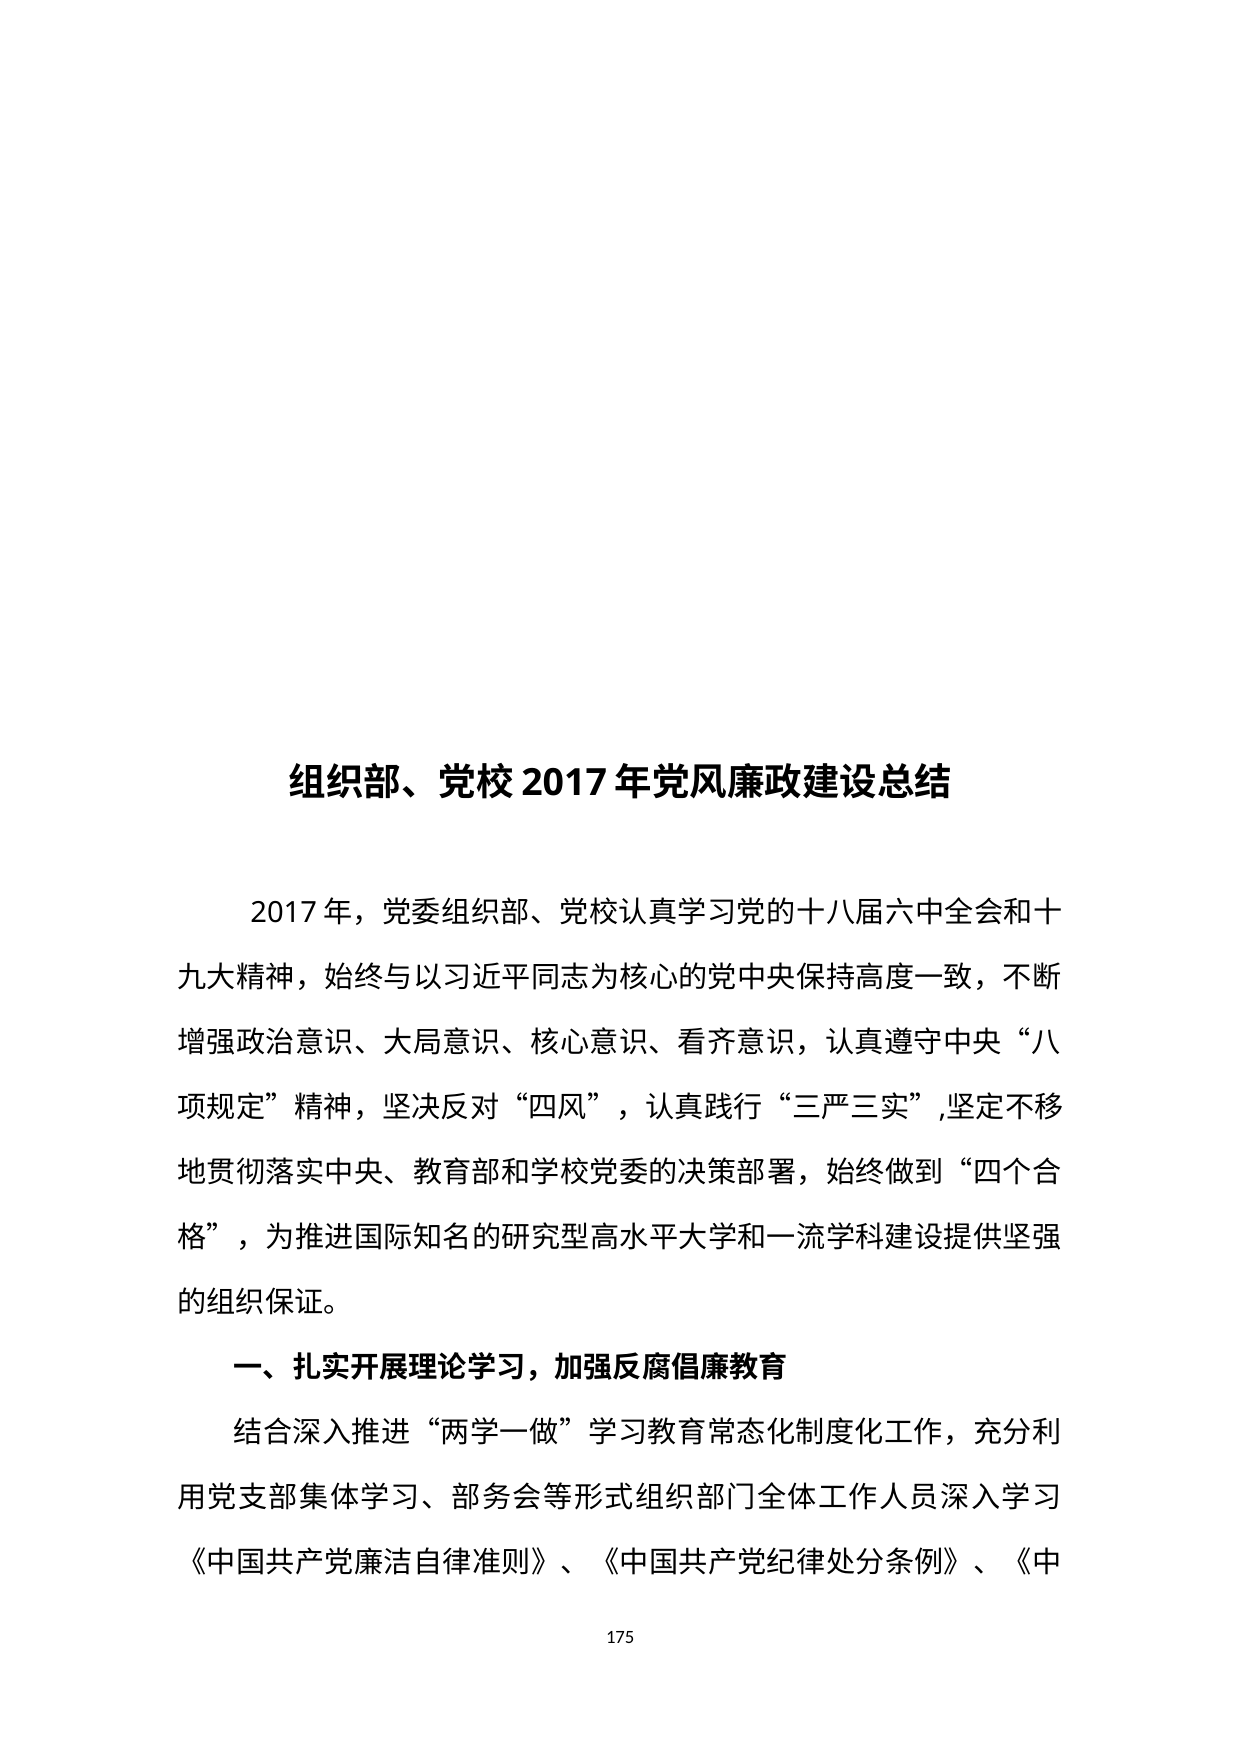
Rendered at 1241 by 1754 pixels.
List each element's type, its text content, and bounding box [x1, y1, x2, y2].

text 2017年，党委组织部、党校认真学习党的十八届六中全会和十九大精神，始终与以习近平同志为核心的党中央保持高度一致，不断增强政治意识、大局意识、核心意识、看齐意识，认真遵守中央“八项规定”精神，坚决反对“四风”，认真践行“三严三实”,坚定不移地贯彻落实中央、教育部和学校党委的决策部署，始终做到“四个合格”，为推进国际知名的研究型高水平大学和一流学科建设提供坚强的组织保证。 [177, 877, 1063, 1332]
subtitle 组织部、党校2017年党风廉政建设总结 [177, 747, 1063, 812]
text 一、扎实开展理论学习，加强反腐倡廉教育 [177, 1332, 1063, 1397]
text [177, 1397, 1063, 1592]
